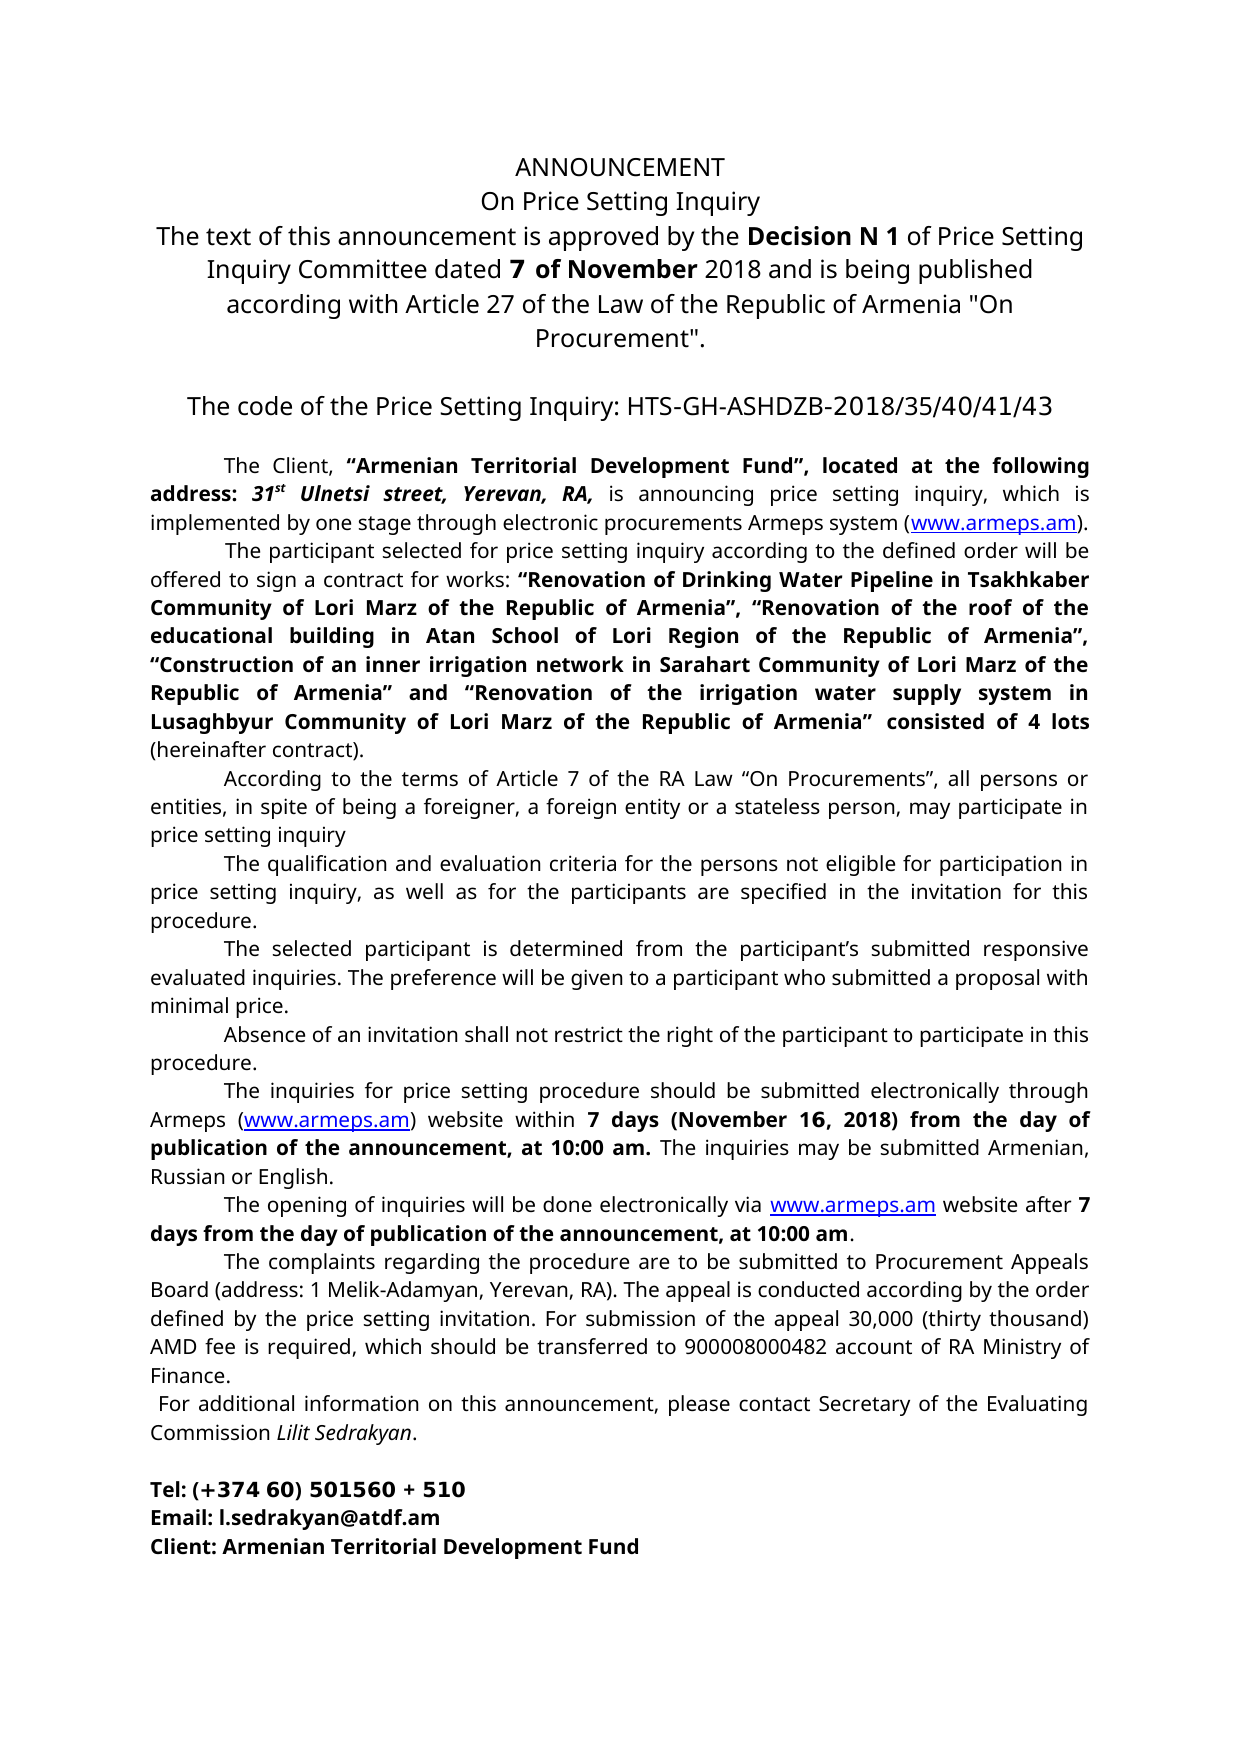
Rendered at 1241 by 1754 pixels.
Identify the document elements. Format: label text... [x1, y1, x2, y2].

text The complaints regarding the procedure are to be submitted to Procurement Appeals Board (address: 1 Melik-Adamyan, Yerevan, RA). The appeal is conducted according by the order defined by the price setting invitation. For submission of the appeal 30,000 (thirty thousand) AMD fee is required, which should be transferred to 900008000482 account of RA Ministry of Finance. [150, 1247, 1090, 1389]
text Tel: (+374 60) 501560 + 510 [150, 1475, 1090, 1503]
text The qualification and evaluation criteria for the persons not eligible for participation in price setting inquiry, as well as for the participants are specified in the invitation for this procedure. [150, 849, 1090, 934]
text ANNOUNCEMENT [150, 150, 1090, 184]
text The selected participant is determined from the participant’s submitted responsive evaluated inquiries. The preference will be given to a participant who submitted a proposal with minimal price. [150, 934, 1090, 1020]
text The opening of inquiries will be done electronically via www.armeps.am website after 7 days from the day of publication of the announcement, at 10:00 am. [150, 1190, 1090, 1247]
text The code of the Price Setting Inquiry: HTS-GH-ASHDZB-2018/35/40/41/43 [150, 388, 1090, 422]
text The text of this announcement is approved by the Decision N 1 of Price Setting Inquiry Committee dated 7 of November 2018 and is being published according with Article 27 of the Law of the Republic of Armenia "On Procurement". [150, 218, 1090, 354]
text For additional information on this announcement, please contact Secretary of the Evaluating Commission Lilit Sedrakyan. [150, 1389, 1090, 1446]
text Client: Armenian Territorial Development Fund [150, 1532, 1090, 1560]
text Email: l.sedrakyan@atdf.am [150, 1503, 1090, 1532]
text The inquiries for price setting procedure should be submitted electronically through Armeps (www.armeps.am) website within 7 days (November 16, 2018) from the day of publication of the announcement, at 10:00 am. The inquiries may be submitted Armenian, Russian or English. [150, 1077, 1090, 1190]
text The participant selected for price setting inquiry according to the defined order will be offered to sign a contract for works: “Renovation of Drinking Water Pipeline in Tsakhkaber Community of Lori Marz of the Republic of Armenia”, “Renovation of the roof of the educational building in Atan School of Lori Region of the Republic of Armenia”, “Construction of an inner irrigation network in Sarahart Community of Lori Marz of the Republic of Armenia” and “Renovation of the irrigation water supply system in Lusaghbyur Community of Lori Marz of the Republic of Armenia” consisted of 4 lots (hereinafter contract). [150, 536, 1090, 764]
text Absence of an invitation shall not restrict the right of the participant to participate in this procedure. [150, 1020, 1090, 1077]
text According to the terms of Article 7 of the RA Law “On Procurements”, all persons or entities, in spite of being a foreigner, a foreign entity or a stateless person, may participate in price setting inquiry [150, 764, 1090, 849]
text On Price Setting Inquiry [150, 184, 1090, 218]
text The Client, “Armenian Territorial Development Fund”, located at the following address: 31st Ulnetsi street, Yerevan, RA, is announcing price setting inquiry, which is implemented by one stage through electronic procurements Armeps system (www.armeps.am). [150, 451, 1090, 536]
